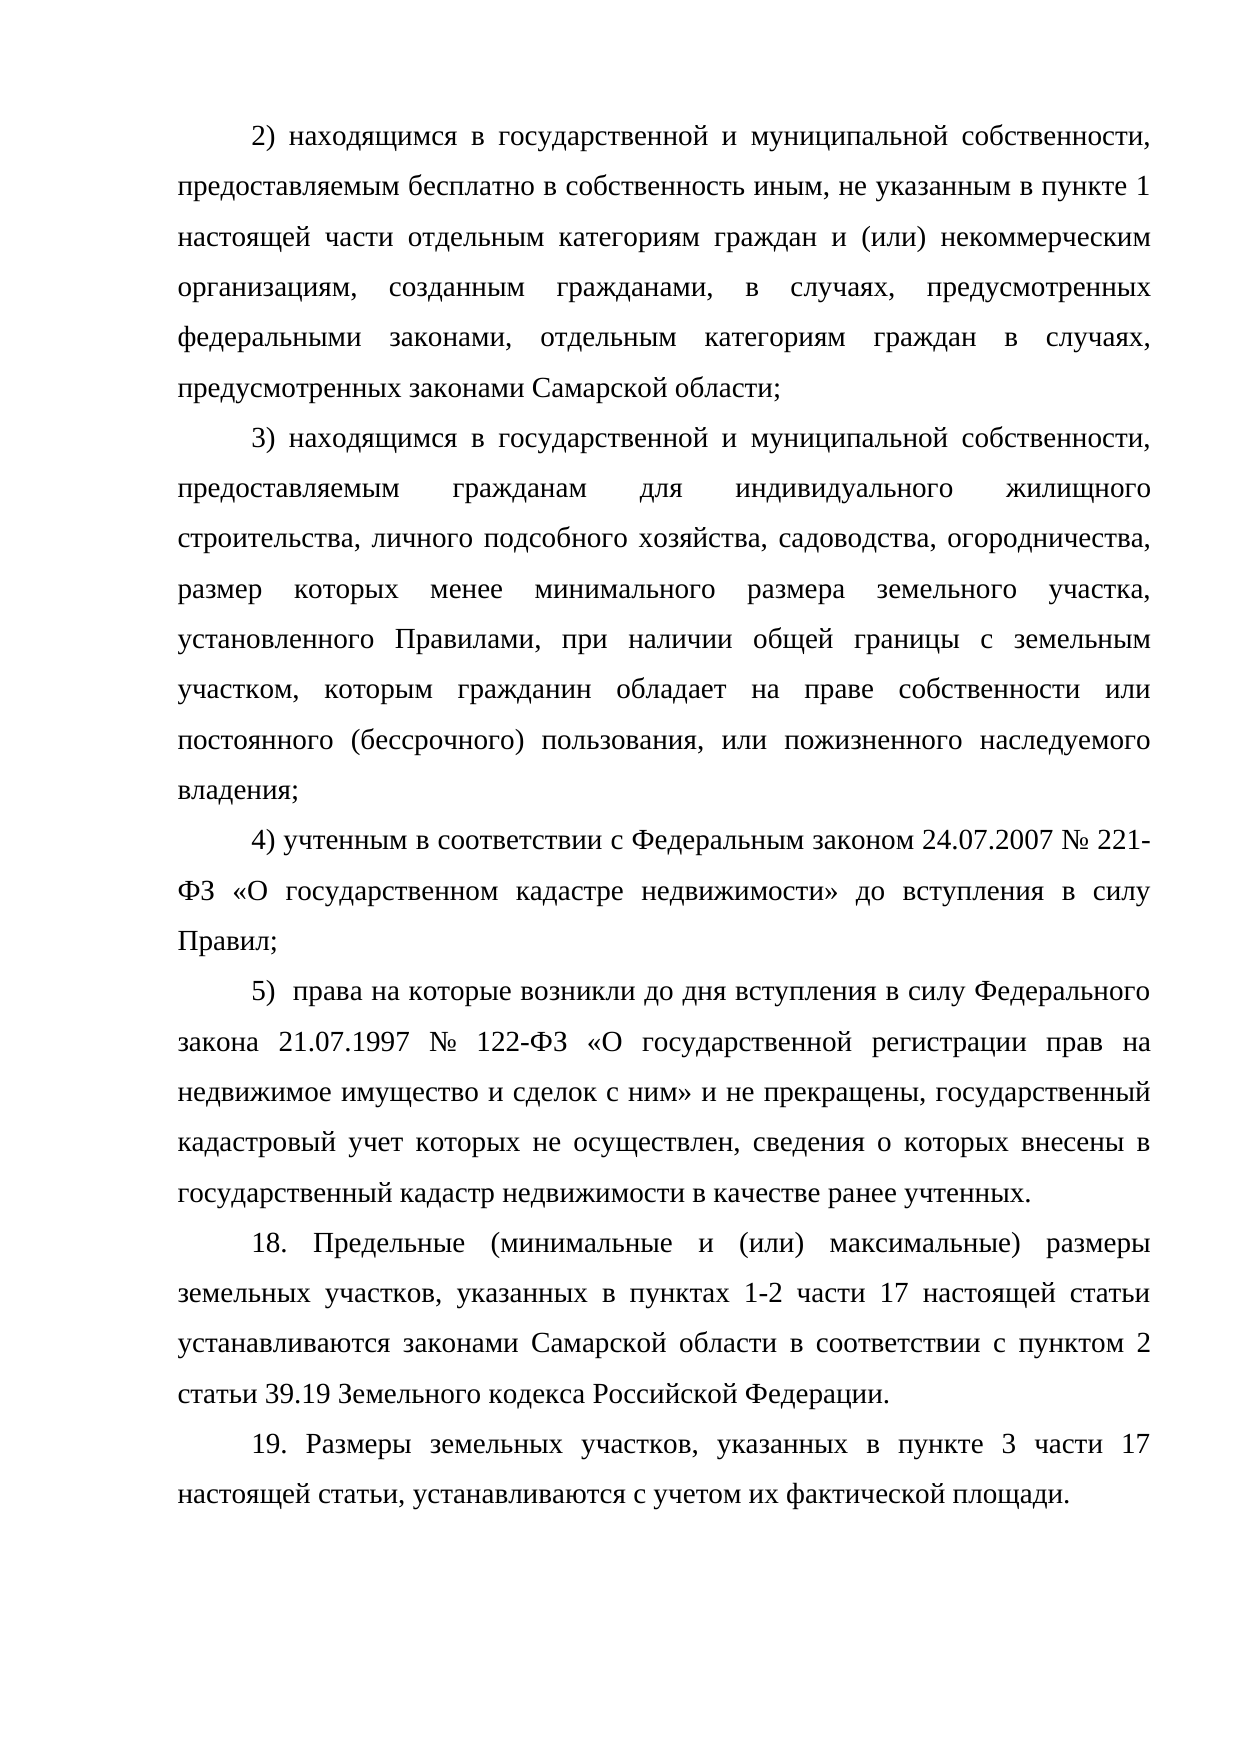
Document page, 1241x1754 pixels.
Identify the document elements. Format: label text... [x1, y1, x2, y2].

text 4) учтенным в соответствии с Федеральным законом 24.07.2007 № 221-ФЗ «О государственном кадастре недвижимости» до вступления в силу Правил; [177, 822, 1152, 957]
text 5) права на которые возникли до дня вступления в силу Федерального закона 21.07.1997 № 122-ФЗ «О государственной регистрации прав на недвижимое имущество и сделок с ним» и не прекращены, государственный кадастровый учет которых не осуществлен, сведения о которых внесены в государственный кадастр недвижимости в качестве ранее учтенных. [177, 973, 1152, 1208]
text 18. Предельные (минимальные и (или) максимальные) размеры земельных участков, указанных в пунктах 1-2 части 17 настоящей статьи устанавливаются законами Самарской области в соответствии с пунктом 2 статьи 39.19 Земельного кодекса Российской Федерации. [177, 1225, 1152, 1409]
text 19. Размеры земельных участков, указанных в пункте 3 части 17 настоящей статьи, устанавливаются с учетом их фактической площади. [177, 1426, 1152, 1510]
text 3) находящимся в государственной и муниципальной собственности, предоставляемым гражданам для индивидуального жилищного строительства, личного подсобного хозяйства, садоводства, огородничества, размер которых менее минимального размера земельного участка, установленного Правилами, при наличии общей границы с земельным участком, которым гражданин обладает на праве собственности или постоянного (бессрочного) пользования, или пожизненного наследуемого владения; [177, 420, 1152, 806]
text 2) находящимся в государственной и муниципальной собственности, предоставляемым бесплатно в собственность иным, не указанным в пункте 1 настоящей части отдельным категориям граждан и (или) некоммерческим организациям, созданным гражданами, в случаях, предусмотренных федеральными законами, отдельным категориям граждан в случаях, предусмотренных законами Самарской области; [177, 118, 1152, 403]
